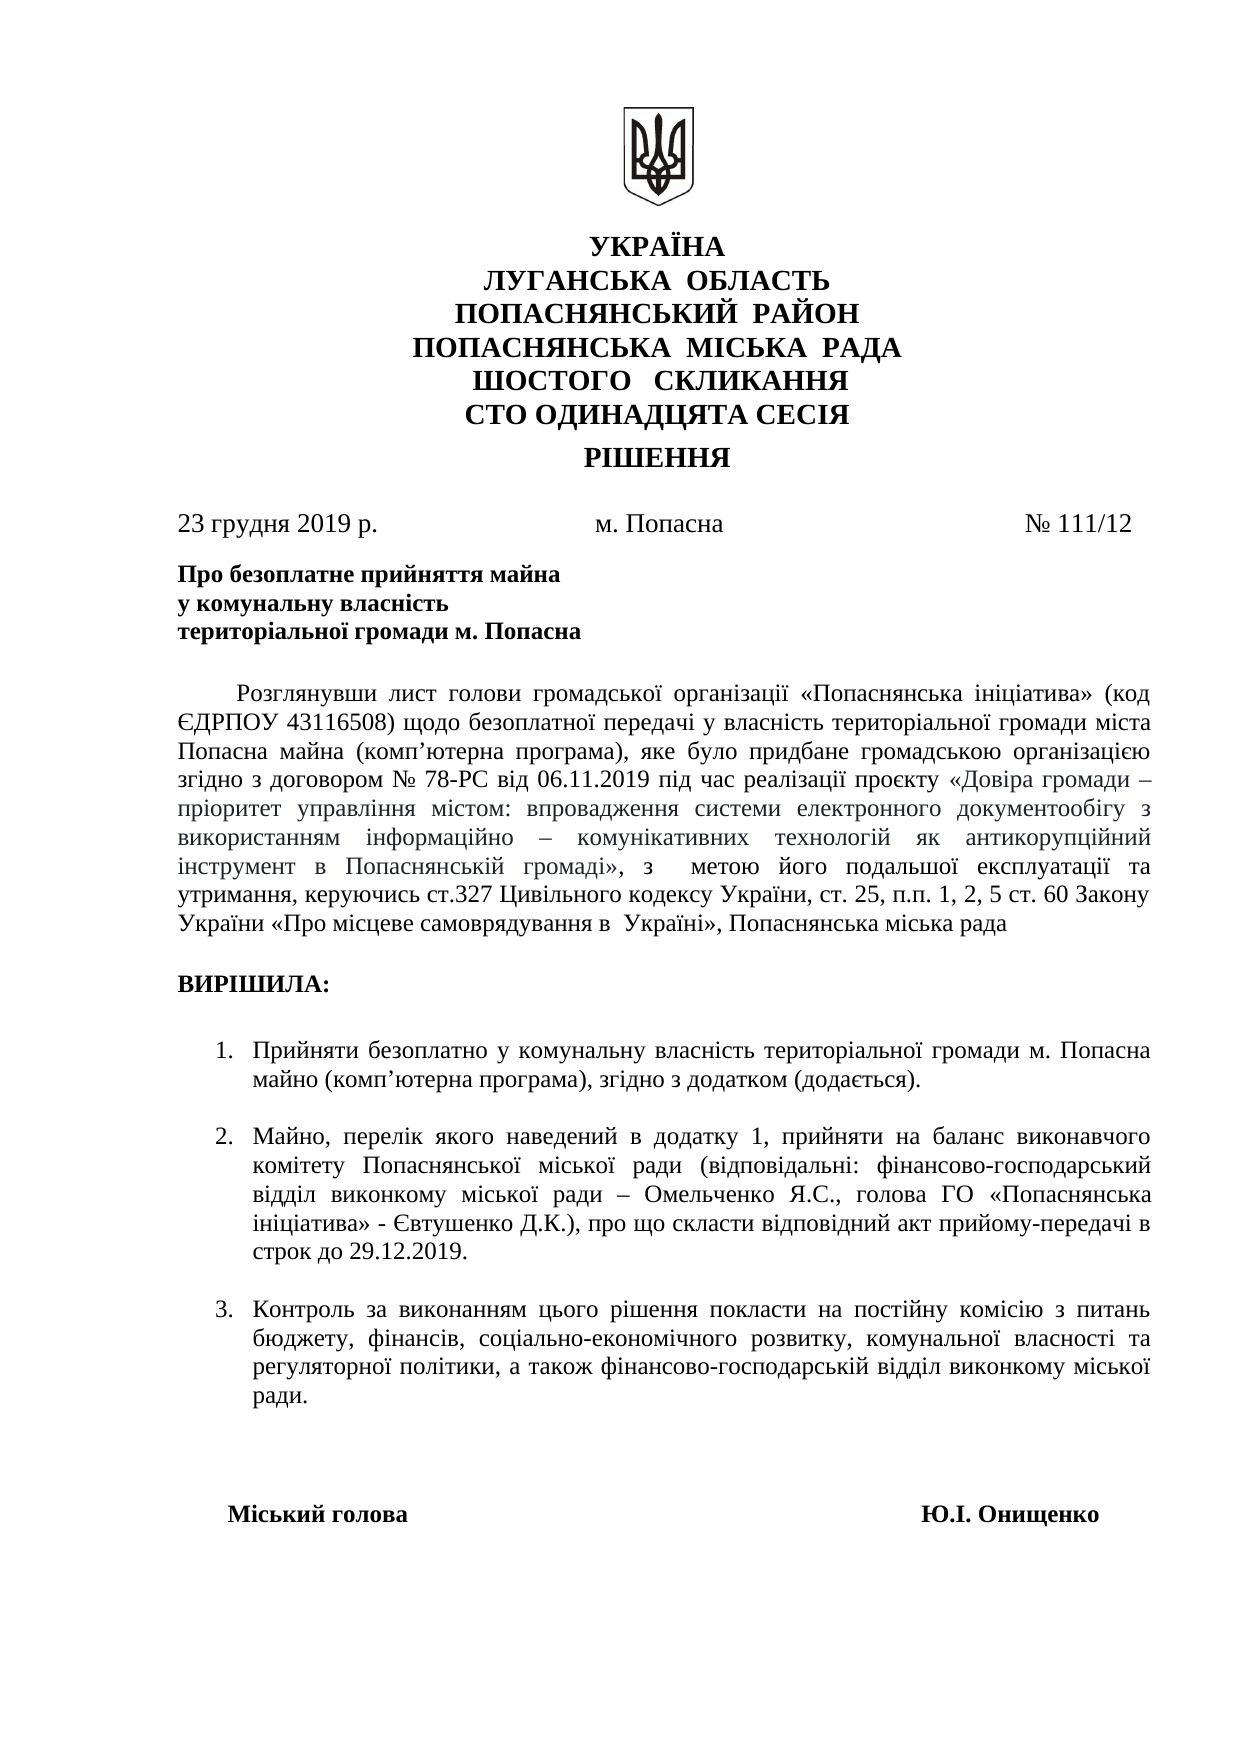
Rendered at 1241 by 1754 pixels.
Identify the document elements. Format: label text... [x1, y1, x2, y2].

text Міський голова Ю.І. Онищенко [177, 1499, 1152, 1528]
text у комунальну власність [177, 588, 1152, 616]
picture [623, 107, 695, 207]
subtitle УКРАЇНА [177, 229, 1137, 263]
subtitle ПОПАСНЯНСЬКИЙ РАЙОН ПОПАСНЯНСЬКА МІСЬКА РАДА [177, 296, 1137, 363]
text ВИРІШИЛА: [177, 969, 1152, 998]
subtitle ШОСТОГО СКЛИКАННЯ [177, 363, 1137, 397]
text 23 грудня 2019 р. м. Попасна № 111/12 [177, 507, 1137, 538]
subtitle ЛУГАНСЬКА ОБЛАСТЬ [177, 263, 1137, 296]
text Розглянувши лист голови громадської організації «Попаснянська ініціатива» (код ЄДРПОУ 43116508) щодо безоплатної передачі у власність територіальної громади міста Попасна майна (комп’ютерна програма), яке було придбане громадською організацією згідно з договором № 78-РС від 06.11.2019 під час реалізації проєкту «Довіра громади – пріоритет управління містом: впровадження системи електронного документообігу з використанням інформаційно – комунікативних технологій як антикорупційний інструмент в Попаснянській громаді», з метою його подальшої експлуатації та утримання, керуючись ст.327 Цивільного кодексу України, ст. 25, п.п. 1, 2, 5 ст. 60 Закону України «Про місцеве самоврядування в Україні», Попаснянська міська рада [177, 678, 1152, 793]
list Майно, перелік якого наведений в додатку 1, прийняти на баланс виконавчого комітету Попаснянської міської ради (відповідальні: фінансово-господарський відділ виконкому міської ради – Омельченко Я.С., голова ГО «Попаснянська ініціатива» - Євтушенко Д.К.), про що скласти відповідний акт прийому-передачі в строк до 29.12.2019. [215, 1121, 1152, 1265]
text РIШЕННЯ [177, 440, 1137, 473]
text Про безоплатне прийняття майна [177, 559, 1152, 588]
text територіальної громади м. Попасна [177, 616, 1152, 645]
list Прийняти безоплатно у комунальну власність територіальної громади м. Попасна майно (комп’ютерна програма), згідно з додатком (додається). [215, 1035, 1152, 1093]
text СТО ОДИНАДЦЯТА СЕСІЯ [177, 397, 1137, 430]
text Розглянувши лист голови громадської організації «Попаснянська ініціатива» (код ЄДРПОУ 43116508) щодо безоплатної передачі у власність територіальної громади міста Попасна майна (комп’ютерна програма), яке було придбане громадською організацією згідно з договором № 78-РС від 06.11.2019 під час реалізації проєкту «Довіра громади – пріоритет управління містом: впровадження системи електронного документообігу з використанням інформаційно – комунікативних технологій як антикорупційний інструмент в Попаснянській громаді», з метою його подальшої експлуатації та утримання, керуючись ст.327 Цивільного кодексу України, ст. 25, п.п. 1, 2, 5 ст. 60 Закону України «Про місцеве самоврядування в Україні», Попаснянська міська рада [177, 851, 1152, 937]
list Контроль за виконанням цього рішення покласти на постійну комісію з питань бюджету, фінансів, соціально-економічного розвитку, комунальної власності та регуляторної політики, а також фінансово-господарській відділ виконкому міської ради. [215, 1294, 1152, 1409]
